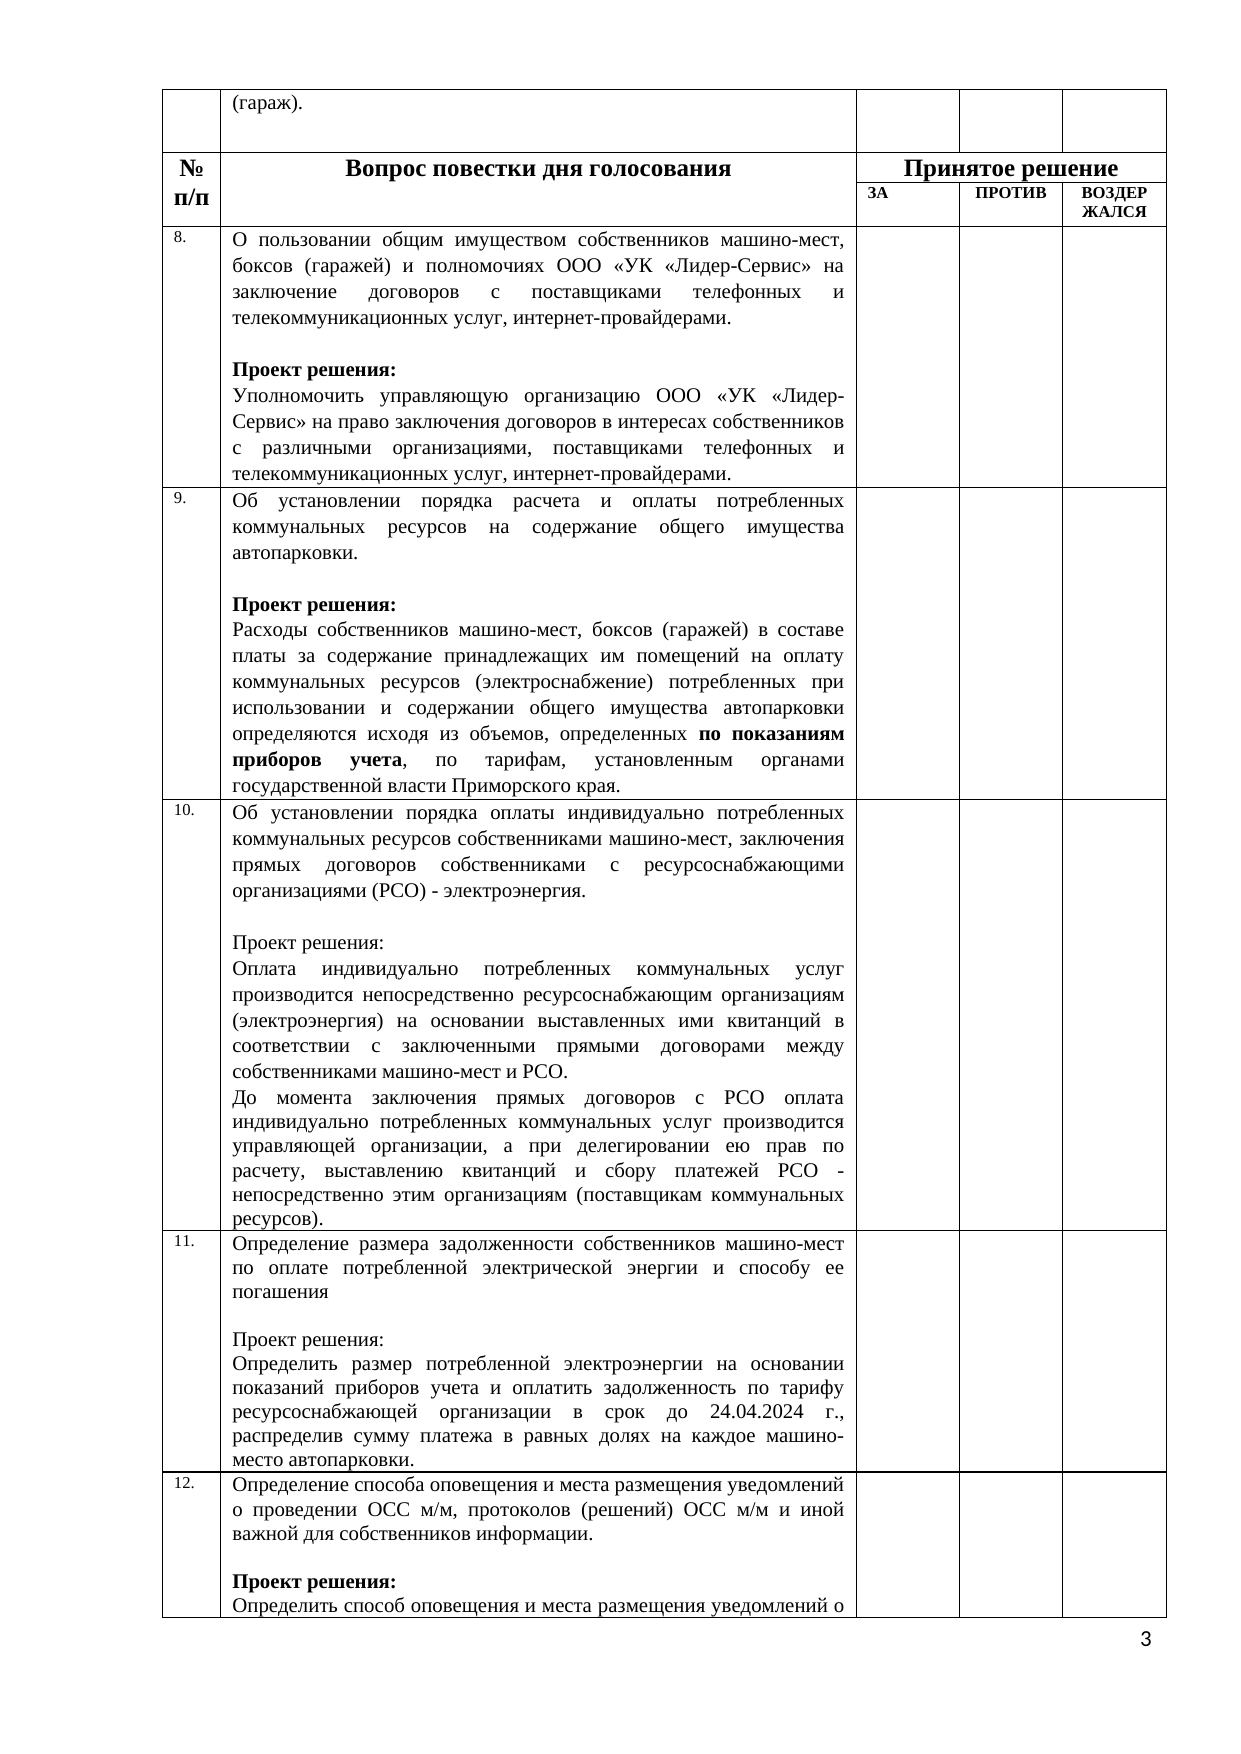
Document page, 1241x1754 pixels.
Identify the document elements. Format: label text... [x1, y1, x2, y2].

table_cell № п/п [163, 153, 220, 226]
table_cell Вопрос повестки дня голосования [221, 153, 856, 226]
table_cell [1063, 90, 1166, 152]
table_cell [1063, 1473, 1166, 1617]
table_cell [960, 227, 1062, 487]
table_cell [221, 90, 856, 152]
table_cell Об установлении порядка расчета и оплаты потребленных коммунальных ресурсов на содержание общего имущества автопарковки. Проект решения: Расходы собственников машино-мест, боксов (гаражей) в составе платы за содержание принадлежащих им помещений на оплату коммунальных ресурсов (электроснабжение) потребленных при использовании и содержании общего имущества автопарковки определяются исходя из объемов, определенных по показаниям приборов учета, по тарифам, установленным органами государственной власти Приморского края. [221, 488, 856, 799]
table_cell [857, 800, 959, 1230]
table_cell [1063, 488, 1166, 799]
table_cell [1063, 227, 1166, 487]
table_cell Об установлении порядка оплаты индивидуально потребленных коммунальных ресурсов собственниками машино-мест, заключения прямых договоров собственниками с ресурсоснабжающими организациями (РСО) - электроэнергия. Проект решения: Оплата индивидуально потребленных коммунальных услуг производится непосредственно ресурсоснабжающим организациям (электроэнергия) на основании выставленных ими квитанций в соответствии с заключенными прямыми договорами между собственниками машино-мест и РСО. До момента заключения прямых договоров с РСО оплата индивидуально потребленных коммунальных услуг производится управляющей организации, а при делегировании ею прав по расчету, выставлению квитанций и сбору платежей РСО - непосредственно этим организациям (поставщикам коммунальных ресурсов). [221, 800, 856, 1230]
table_cell [1063, 1231, 1166, 1471]
table_cell [960, 90, 1062, 152]
table_cell [857, 1473, 959, 1617]
table_cell Определение размера задолженности собственников машино-мест по оплате потребленной электрической энергии и способу ее погашения Проект решения: Определить размер потребленной электроэнергии на основании показаний приборов учета и оплатить задолженность по тарифу ресурсоснабжающей организации в срок до 24.04.2024 г., распределив сумму платежа в равных долях на каждое машино-место автопарковки. [221, 1231, 856, 1471]
table_cell [857, 227, 959, 487]
table_cell 9. [163, 488, 220, 799]
table_cell ПРОТИВ [960, 183, 1062, 226]
table_cell О пользовании общим имуществом собственников машино-мест, боксов (гаражей) и полномочиях ООО «УК «Лидер-Сервис» на заключение договоров с поставщиками телефонных и телекоммуникационных услуг, интернет-провайдерами. Проект решения: Уполномочить управляющую организацию ООО «УК «Лидер-Сервис» на право заключения договоров в интересах собственников с различными организациями, поставщиками телефонных и телекоммуникационных услуг, интернет-провайдерами. [221, 227, 856, 487]
table_cell [857, 90, 959, 152]
table_cell [1063, 800, 1166, 1230]
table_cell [221, 1473, 856, 1617]
table_cell ЗА [857, 183, 959, 226]
table_cell 11. [163, 1231, 220, 1471]
table_cell Принятое решение [857, 153, 1166, 182]
table_cell [960, 488, 1062, 799]
table_cell 12. [163, 1473, 220, 1617]
table_cell [857, 1231, 959, 1471]
table_cell ВОЗДЕРЖАЛСЯ [1063, 183, 1166, 226]
table_cell 10. [163, 800, 220, 1230]
table_cell [960, 1231, 1062, 1471]
table_cell [960, 800, 1062, 1230]
table_cell 7. [163, 90, 220, 152]
table_cell [857, 488, 959, 799]
table_cell [960, 1473, 1062, 1617]
table_cell 8. [163, 227, 220, 487]
